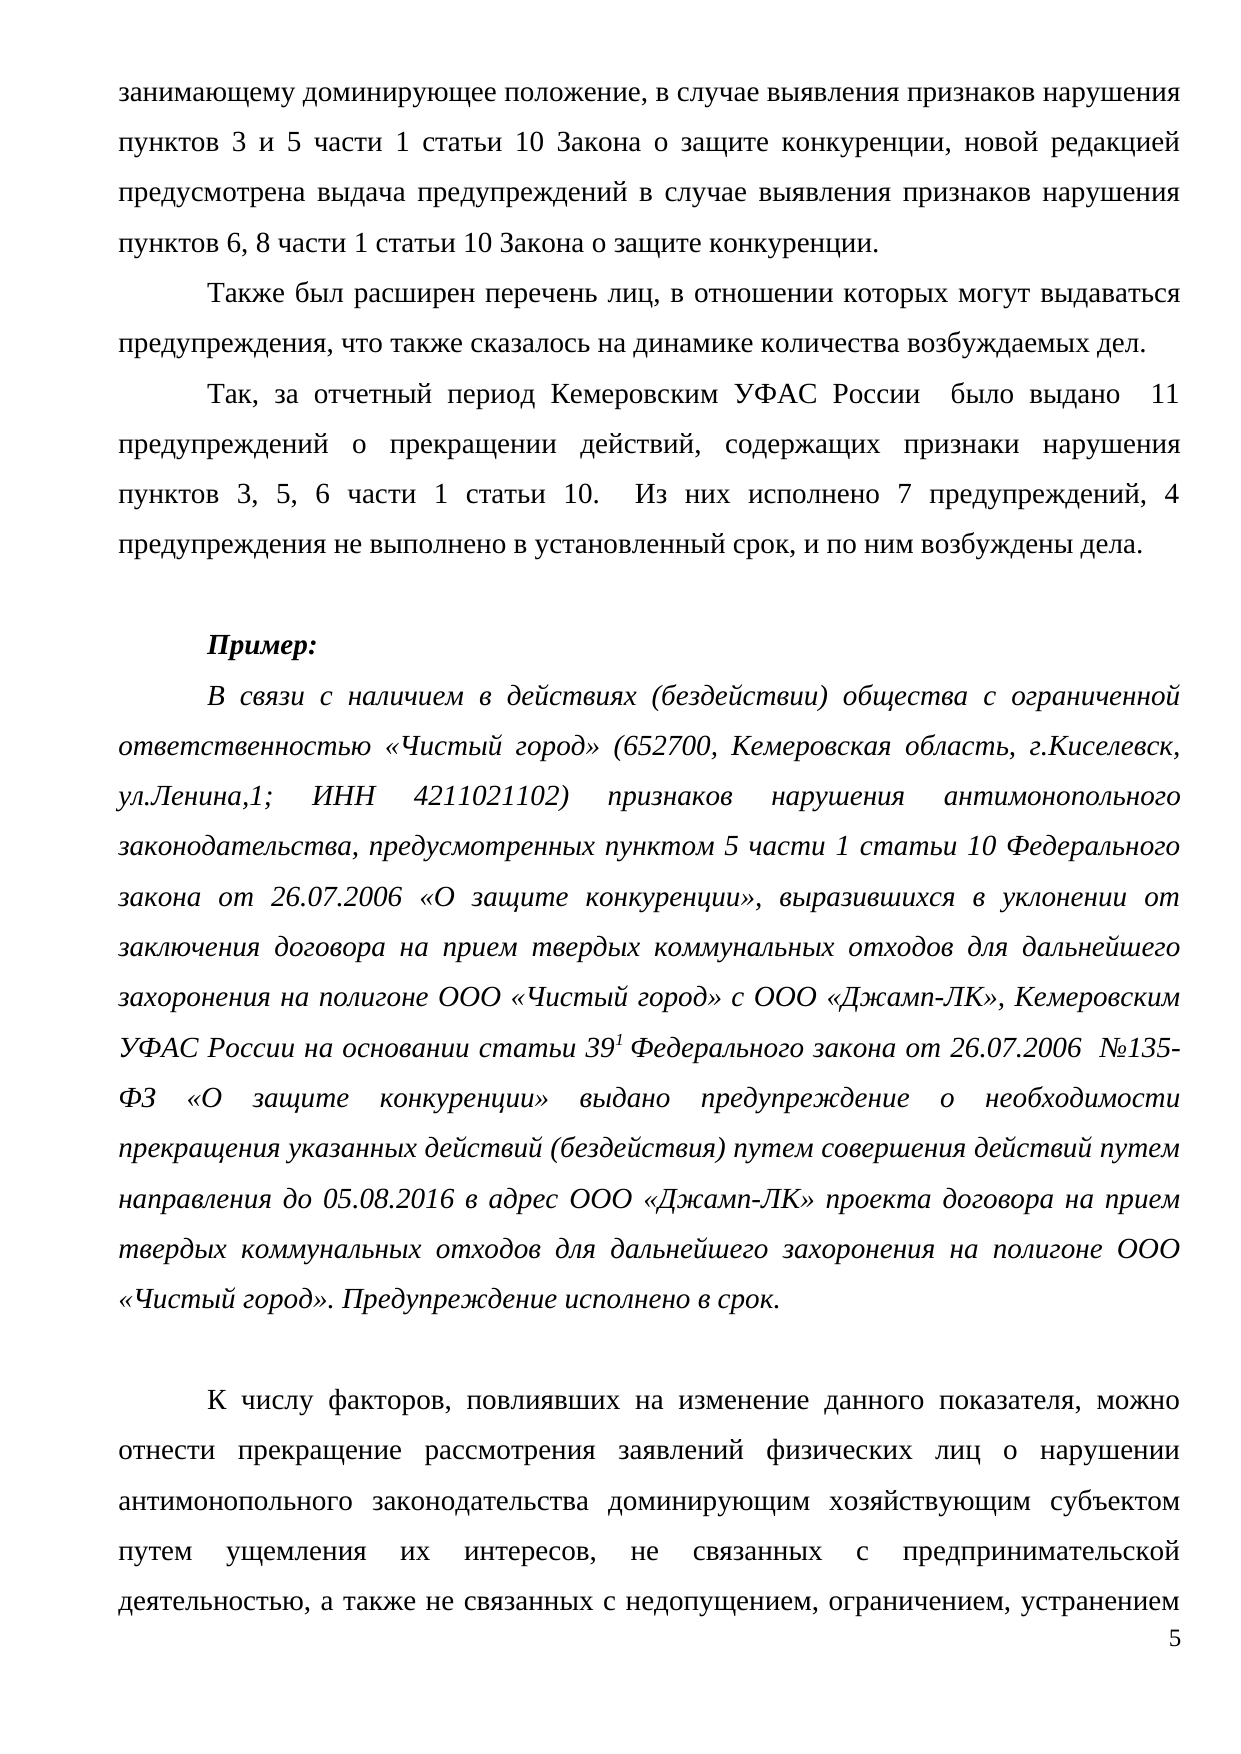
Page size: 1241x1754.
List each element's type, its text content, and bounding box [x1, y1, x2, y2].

text Пример: [118, 627, 1181, 661]
text Также был расширен перечень лиц, в отношении которых могут выдаваться предупреждения, что также сказалось на динамике количества возбуждаемых дел. [118, 275, 1181, 359]
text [118, 1382, 1181, 1617]
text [118, 74, 1181, 258]
list Так, за отчетный период Кемеровским УФАС России было выдано 11 предупреждений о прекращении действий, содержащих признаки нарушения пунктов 3, 5, 6 части 1 статьи 10. Из них исполнено 7 предупреждений, 4 предупреждения не выполнено в установленный срок, и по ним возбуждены дела. [118, 376, 1181, 560]
text В связи с наличием в действиях (бездействии) общества с ограниченной ответственностью «Чистый город» (652700, Кемеровская область, г.Киселевск, ул.Ленина,1; ИНН 4211021102) признаков нарушения антимонопольного законодательства, предусмотренных пунктом 5 части 1 статьи 10 Федерального закона от 26.07.2006 «О защите конкуренции», выразившихся в уклонении от заключения договора на прием твердых коммунальных отходов для дальнейшего захоронения на полигоне ООО «Чистый город» с ООО «Джамп-ЛК», Кемеровским УФАС России на основании статьи 391 Федерального закона от 26.07.2006 №135-ФЗ «О защите конкуренции» выдано предупреждение о необходимости прекращения указанных действий (бездействия) путем совершения действий путем направления до 05.08.2016 в адрес ООО «Джамп-ЛК» проекта договора на прием твердых коммунальных отходов для дальнейшего захоронения на полигоне ООО «Чистый город». Предупреждение исполнено в срок. [118, 678, 1181, 1315]
